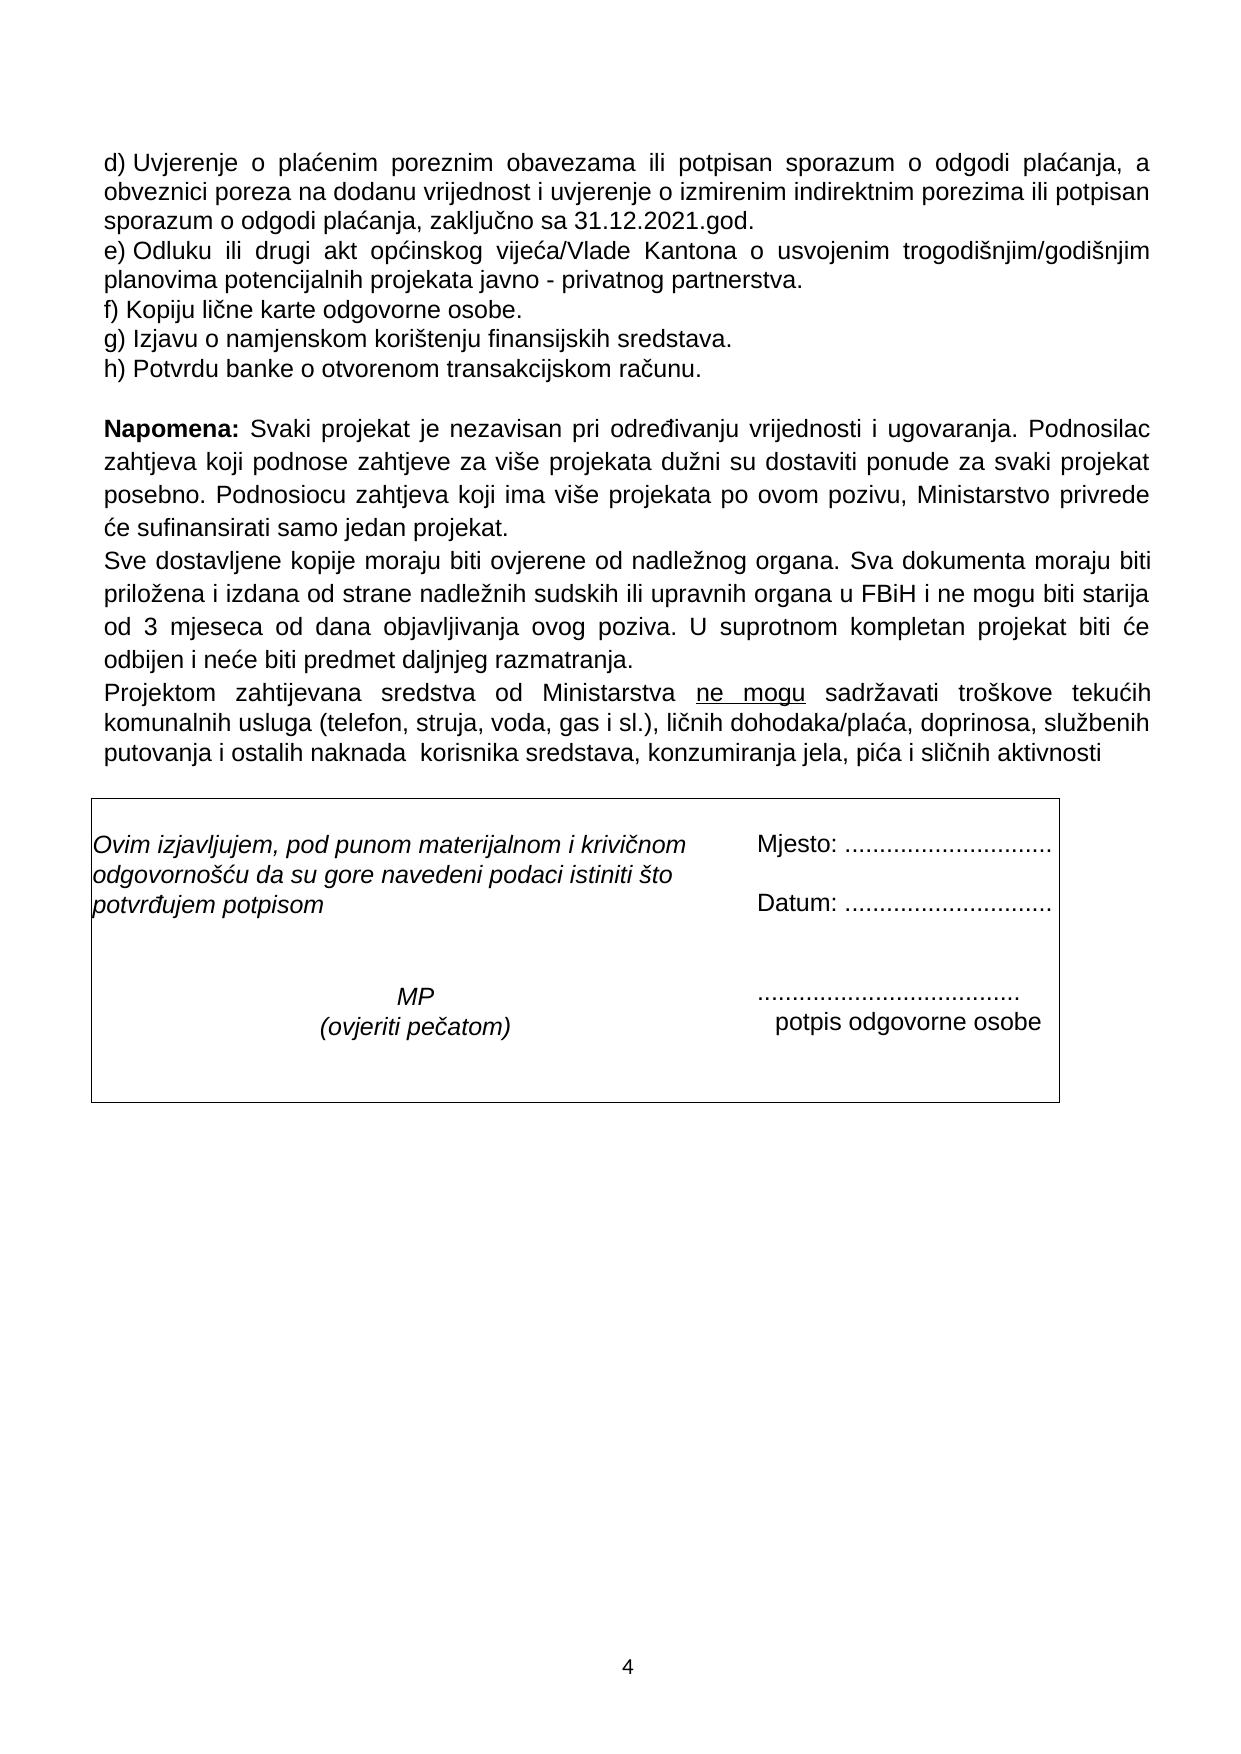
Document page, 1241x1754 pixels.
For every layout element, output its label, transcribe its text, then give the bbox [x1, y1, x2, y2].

text Sve dostavljene kopije moraju biti ovjerene od nadležnog organa. Sva dokumenta moraju biti priložena i izdana od strane nadležnih sudskih ili upravnih organa u FBiH i ne mogu biti starija od 3 mjeseca od dana objavljivanja ovog poziva. U suprotnom kompletan projekat biti će odbijen i neće biti predmet daljnjeg razmatranja. [103, 546, 1152, 673]
text Projektom zahtijevana sredstva od Ministarstva ne mogu sadržavati troškove tekućih komunalnih usluga (telefon, struja, voda, gas i sl.), ličnih dohodaka/plaća, doprinosa, službenih putovanja i ostalih naknada korisnika sredstava, konzumiranja jela, pića i sličnih aktivnosti [103, 678, 1152, 767]
text Napomena: Svaki projekat je nezavisan pri određivanju vrijednosti i ugovaranja. Podnosilac zahtjeva koji podnose zahtjeve za više projekata dužni su dostaviti ponude za svaki projekat posebno. Podnosiocu zahtjeva koji ima više projekata po ovom pozivu, Ministarstvo privrede će sufinansirati samo jedan projekat. [103, 413, 1152, 541]
list Potvrdu banke o otvorenom transakcijskom računu. [103, 354, 1152, 383]
table_header Ovim izjavljujem, pod punom materijalnom i krivičnom odgovornošću da su gore navedeni podaci istiniti što potvrđujem potpisom MP (ovjeriti pečatom) [92, 799, 749, 1102]
list Izjavu o namjenskom korištenju finansijskih sredstava. [103, 324, 1152, 353]
list Odluku ili drugi akt općinskog vijeća/Vlade Kantona o usvojenim trogodišnjim/godišnjim planovima potencijalnih projekata javno - privatnog partnerstva. [103, 236, 1152, 294]
list Uvjerenje o plaćenim poreznim obavezama ili potpisan sporazum o odgodi plaćanja, a obveznici poreza na dodanu vrijednost i uvjerenje o izmirenim indirektnim porezima ili potpisan sporazum o odgodi plaćanja, zaključno sa 31.12.2021.god. [103, 148, 1152, 235]
list Kopiju lične karte odgovorne osobe. [103, 295, 1152, 323]
table_header Mjesto: .............................. Datum: .............................. ...................................... potpis odgovorne osobe [749, 799, 1059, 1102]
